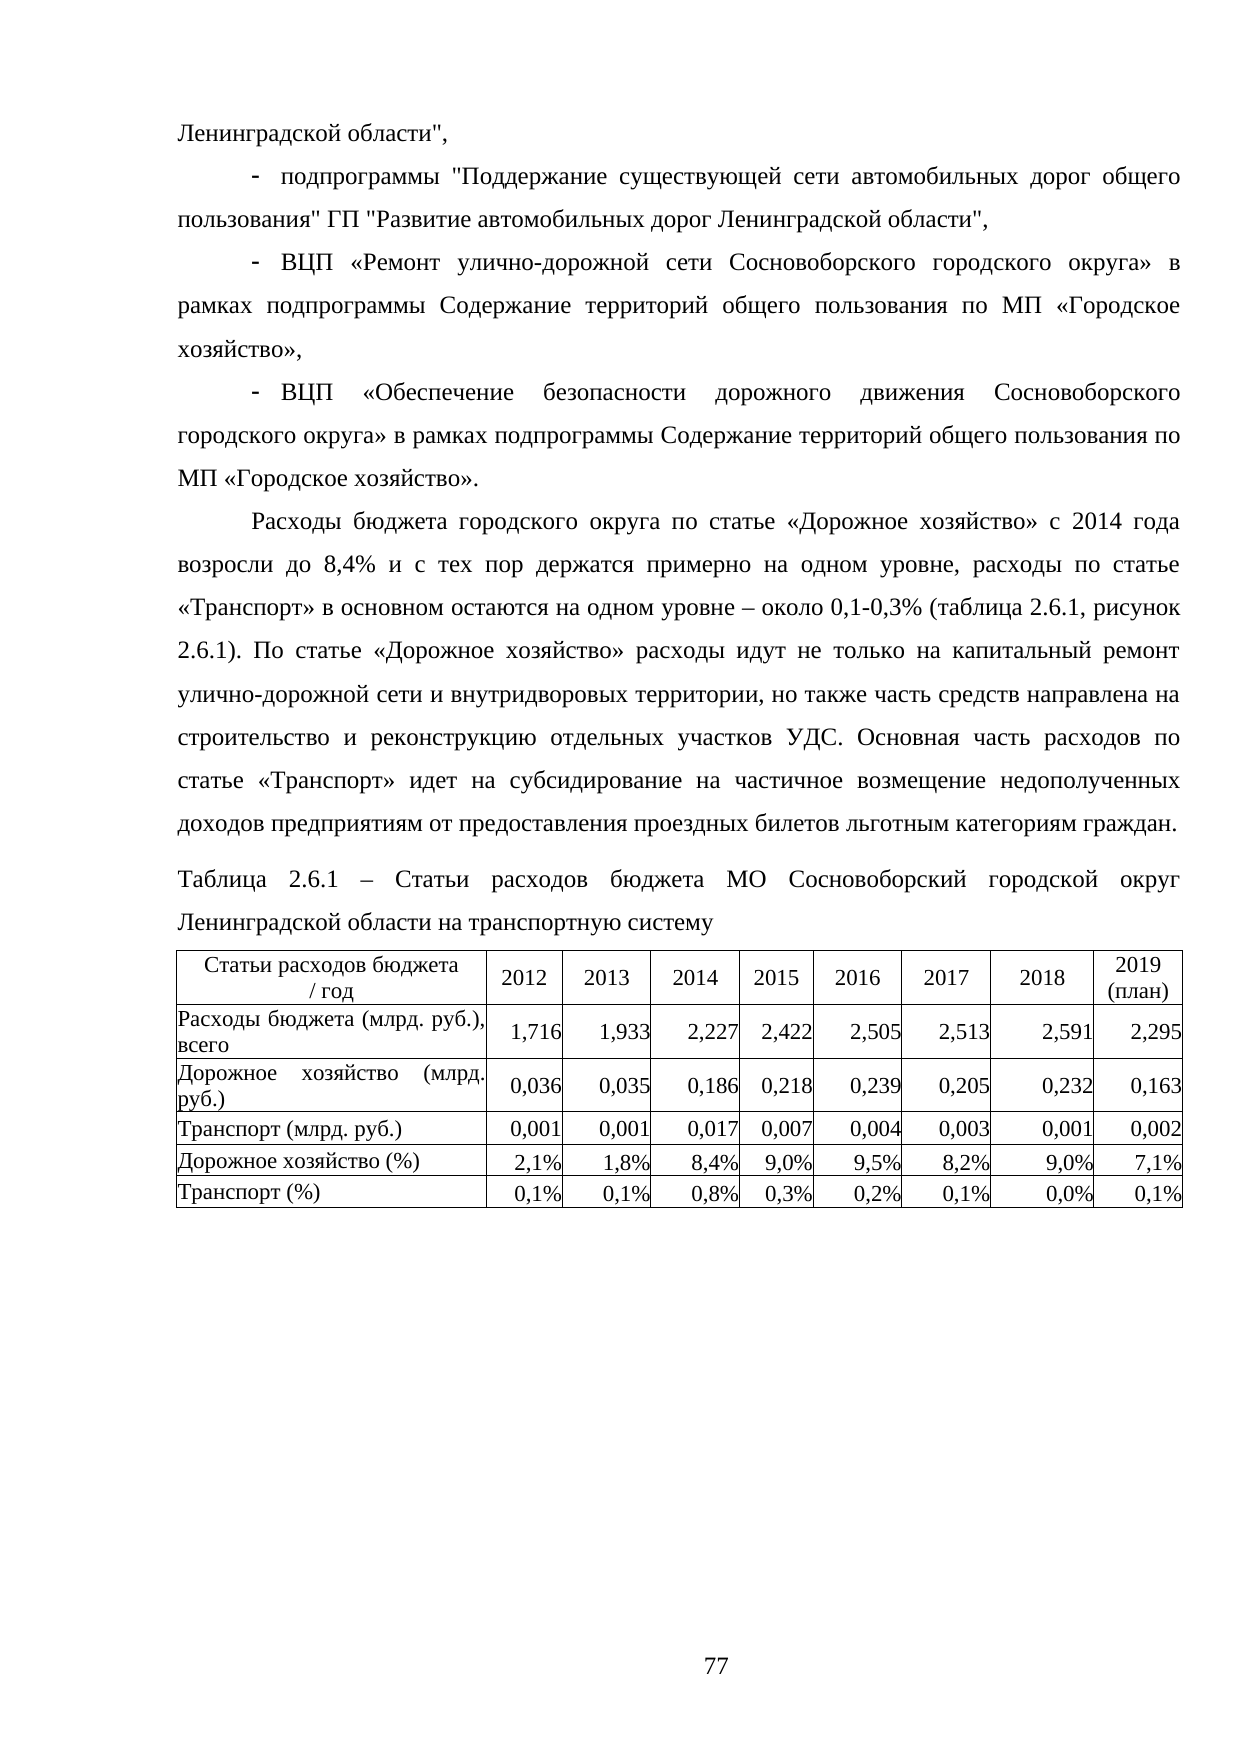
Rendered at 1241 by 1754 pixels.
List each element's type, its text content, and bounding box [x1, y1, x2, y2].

table_cell 0,1% [563, 1176, 650, 1207]
table_cell Дорожное хозяйство (млрд. руб.) [177, 1059, 486, 1111]
table_cell 0,205 [902, 1059, 990, 1111]
table_cell 2,591 [991, 1005, 1093, 1057]
table_cell Дорожное хозяйство (%) [177, 1145, 486, 1175]
table_cell 0,239 [814, 1059, 901, 1111]
table_cell Расходы бюджета (млрд. руб.), всего [177, 1005, 486, 1057]
table_cell 0,001 [991, 1112, 1093, 1144]
table_cell 8,4% [651, 1145, 739, 1175]
table_cell 1,933 [563, 1005, 650, 1057]
table_cell 2,227 [651, 1005, 739, 1057]
table_cell 2,1% [487, 1145, 562, 1175]
table_cell 0,007 [740, 1112, 813, 1144]
table_cell 7,1% [1094, 1145, 1182, 1175]
text Расходы бюджета городского округа по статье «Дорожное хозяйство» с 2014 года возросли до 8,4% и с тех пор держатся примерно на одном уровне, расходы по статье «Транспорт» в основном остаются на одном уровне – около 0,1-0,3% (таблица 2.6.1, рисунок 2.6.1). По статье «Дорожное хозяйство» расходы идут не только на капитальный ремонт улично-дорожной сети и внутридворовых территории, но также часть средств направлена на строительство и реконструкцию отдельных участков УДС. Основная часть расходов по статье «Транспорт» идет на субсидирование на частичное возмещение недополученных доходов предприятиям от предоставления проездных билетов льготным категориям граждан. [177, 506, 1181, 837]
table_cell 0,1% [1094, 1176, 1182, 1207]
table_cell 2,513 [902, 1005, 990, 1057]
table_header 2019 (план) [1094, 951, 1182, 1004]
text Таблица 2.6.1 – Статьи расходов бюджета МО Сосновоборский городской округ Ленинградской области на транспортную систему [177, 864, 1181, 936]
table_cell 0,232 [991, 1059, 1093, 1111]
table_cell 0,0% [991, 1176, 1093, 1207]
table_header 2014 [651, 951, 739, 1004]
table_cell 2,505 [814, 1005, 901, 1057]
table_cell 0,163 [1094, 1059, 1182, 1111]
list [177, 118, 1181, 147]
table_cell 0,036 [487, 1059, 562, 1111]
table_cell 8,2% [902, 1145, 990, 1175]
table_cell 9,0% [991, 1145, 1093, 1175]
list ВЦП «Обеспечение безопасности дорожного движения Сосновоборского городского округа» в рамках подпрограммы Содержание территорий общего пользования по МП «Городское хозяйство». [177, 377, 1181, 492]
table_cell 0,035 [563, 1059, 650, 1111]
table_cell 9,5% [814, 1145, 901, 1175]
table_cell 2,295 [1094, 1005, 1182, 1057]
table_header 2018 [991, 951, 1093, 1004]
table_cell 2,422 [740, 1005, 813, 1057]
table_cell 0,8% [651, 1176, 739, 1207]
table_cell 0,218 [740, 1059, 813, 1111]
table_header 2017 [902, 951, 990, 1004]
table_cell 0,3% [740, 1176, 813, 1207]
table_cell 0,001 [487, 1112, 562, 1144]
table_header 2013 [563, 951, 650, 1004]
list ВЦП «Ремонт улично-дорожной сети Сосновоборского городского округа» в рамках подпрограммы Содержание территорий общего пользования по МП «Городское хозяйство», [177, 247, 1181, 362]
list подпрограммы "Поддержание существующей сети автомобильных дорог общего пользования" ГП "Развитие автомобильных дорог Ленинградской области", [177, 161, 1181, 233]
table_cell 0,004 [814, 1112, 901, 1144]
table_cell 1,8% [563, 1145, 650, 1175]
table_cell 0,001 [563, 1112, 650, 1144]
table_header Статьи расходов бюджета / год [177, 951, 486, 1004]
table_header 2016 [814, 951, 901, 1004]
table_cell 1,716 [487, 1005, 562, 1057]
table_cell Транспорт (млрд. руб.) [177, 1112, 486, 1144]
table_header 2015 [740, 951, 813, 1004]
table_cell 0,003 [902, 1112, 990, 1144]
table_cell 0,002 [1094, 1112, 1182, 1144]
table_cell 0,2% [814, 1176, 901, 1207]
table_header 2012 [487, 951, 562, 1004]
table_cell Транспорт (%) [177, 1176, 486, 1207]
table_cell 0,1% [487, 1176, 562, 1207]
table_cell 0,1% [902, 1176, 990, 1207]
table_cell 0,186 [651, 1059, 739, 1111]
table_cell 0,017 [651, 1112, 739, 1144]
table_cell 9,0% [740, 1145, 813, 1175]
